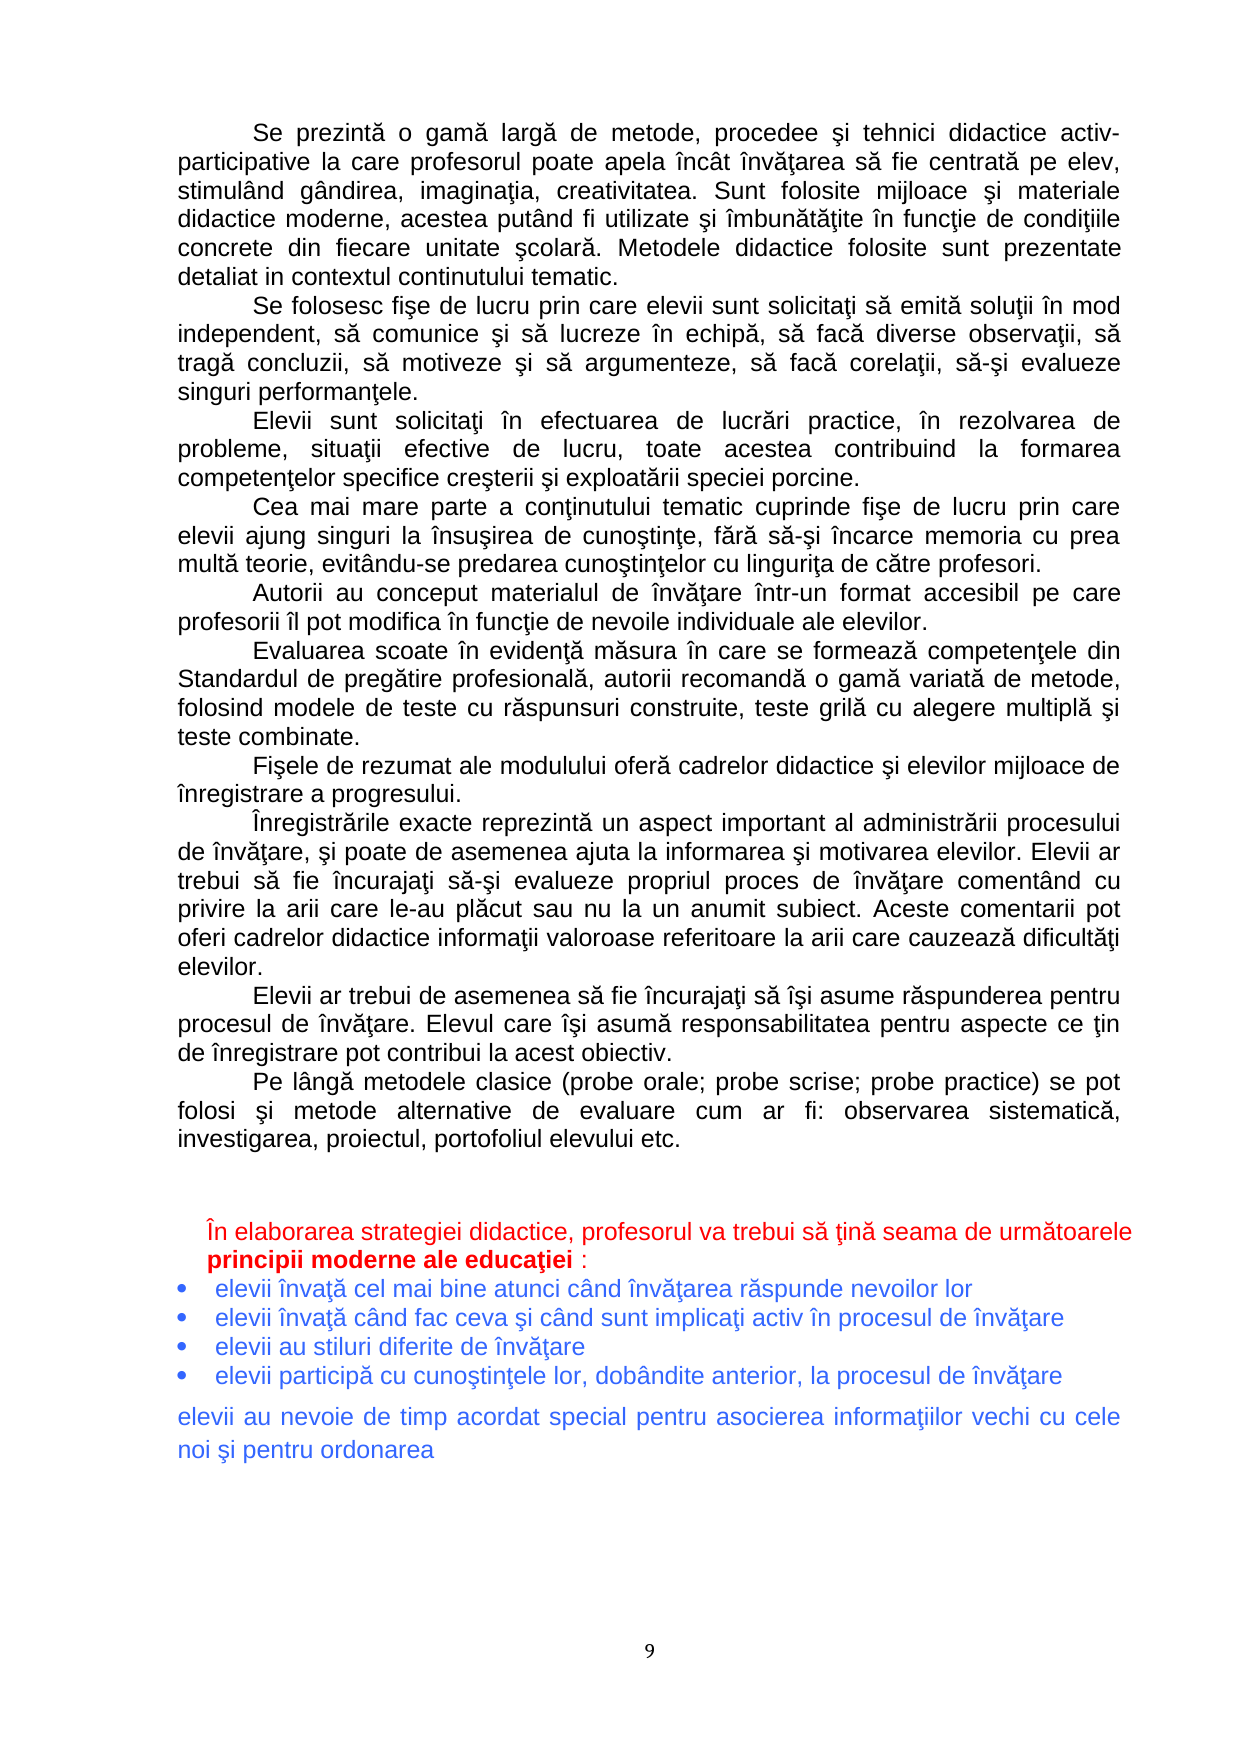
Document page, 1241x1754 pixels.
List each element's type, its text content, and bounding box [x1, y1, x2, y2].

text Elevii ar trebui de asemenea să fie încurajaţi să îşi asume răspunderea pentru procesul de învăţare. Elevul care îşi asumă responsabilitatea pentru aspecte ce ţin de înregistrare pot contribui la acest obiectiv. [177, 981, 1122, 1067]
text Autorii au conceput materialul de învăţare într-un format accesibil pe care profesorii îl pot modifica în funcţie de nevoile individuale ale elevilor. [177, 578, 1122, 636]
text În elaborarea strategiei didactice, profesorul va trebui să ţină seama de următoarele principii moderne ale educaţiei : [207, 1217, 1181, 1274]
text Cea mai mare parte a conţinutului tematic cuprinde fişe de lucru prin care elevii ajung singuri la însuşirea de cunoştinţe, fără să-şi încarce memoria cu prea multă teorie, evitându-se predarea cunoştinţelor cu linguriţa de către profesori. [177, 492, 1122, 578]
text elevii au nevoie de timp acordat special pentru asocierea informaţiilor vechi cu cele noi şi pentru ordonarea [177, 1402, 1122, 1464]
text Fişele de rezumat ale modulului oferă cadrelor didactice şi elevilor mijloace de înregistrare a progresului. [177, 751, 1122, 808]
text Elevii sunt solicitaţi în efectuarea de lucrări practice, în rezolvarea de probleme, situaţii efective de lucru, toate acestea contribuind la formarea competenţelor specifice creşterii şi exploatării speciei porcine. [177, 406, 1122, 492]
text Pe lângă metodele clasice (probe orale; probe scrise; probe practice) se pot folosi şi metode alternative de evaluare cum ar fi: observarea sistematică, investigarea, proiectul, portofoliul elevului etc. [177, 1067, 1122, 1153]
list elevii participă cu cunoştinţele lor, dobândite anterior, la procesul de învăţare [177, 1361, 1122, 1389]
text Înregistrările exacte reprezintă un aspect important al administrării procesului de învăţare, şi poate de asemenea ajuta la informarea şi motivarea elevilor. Elevii ar trebui să fie încurajaţi să-şi evalueze propriul proces de învăţare comentând cu privire la arii care le-au plăcut sau nu la un anumit subiect. Aceste comentarii pot oferi cadrelor didactice informaţii valoroase referitoare la arii care cauzează dificultăţi elevilor. [177, 808, 1122, 981]
list elevii au stiluri diferite de învăţare [177, 1332, 1122, 1361]
subtitle Evaluarea scoate în evidenţă măsura în care se formează competenţele din Standardul de pregătire profesională, autorii recomandă o gamă variată de metode, folosind modele de teste cu răspunsuri construite, teste grilă cu alegere multiplă şi teste combinate. [177, 636, 1122, 751]
list elevii învaţă când fac ceva şi când sunt implicaţi activ în procesul de învăţare [177, 1303, 1122, 1332]
list elevii învaţă cel mai bine atunci când învăţarea răspunde nevoilor lor [177, 1274, 1122, 1303]
text Se folosesc fişe de lucru prin care elevii sunt solicitaţi să emită soluţii în mod independent, să comunice şi să lucreze în echipă, să facă diverse observaţii, să tragă concluzii, să motiveze şi să argumenteze, să facă corelaţii, să-şi evalueze singuri performanţele. [177, 291, 1122, 406]
text Se prezintă o gamă largă de metode, procedee şi tehnici didactice activ-participative la care profesorul poate apela încât învăţarea să fie centrată pe elev, stimulând gândirea, imaginaţia, creativitatea. Sunt folosite mijloace şi materiale didactice moderne, acestea putând fi utilizate şi îmbunătăţite în funcţie de condiţiile concrete din fiecare unitate şcolară. Metodele didactice folosite sunt prezentate detaliat in contextul continutului tematic. [177, 118, 1122, 291]
